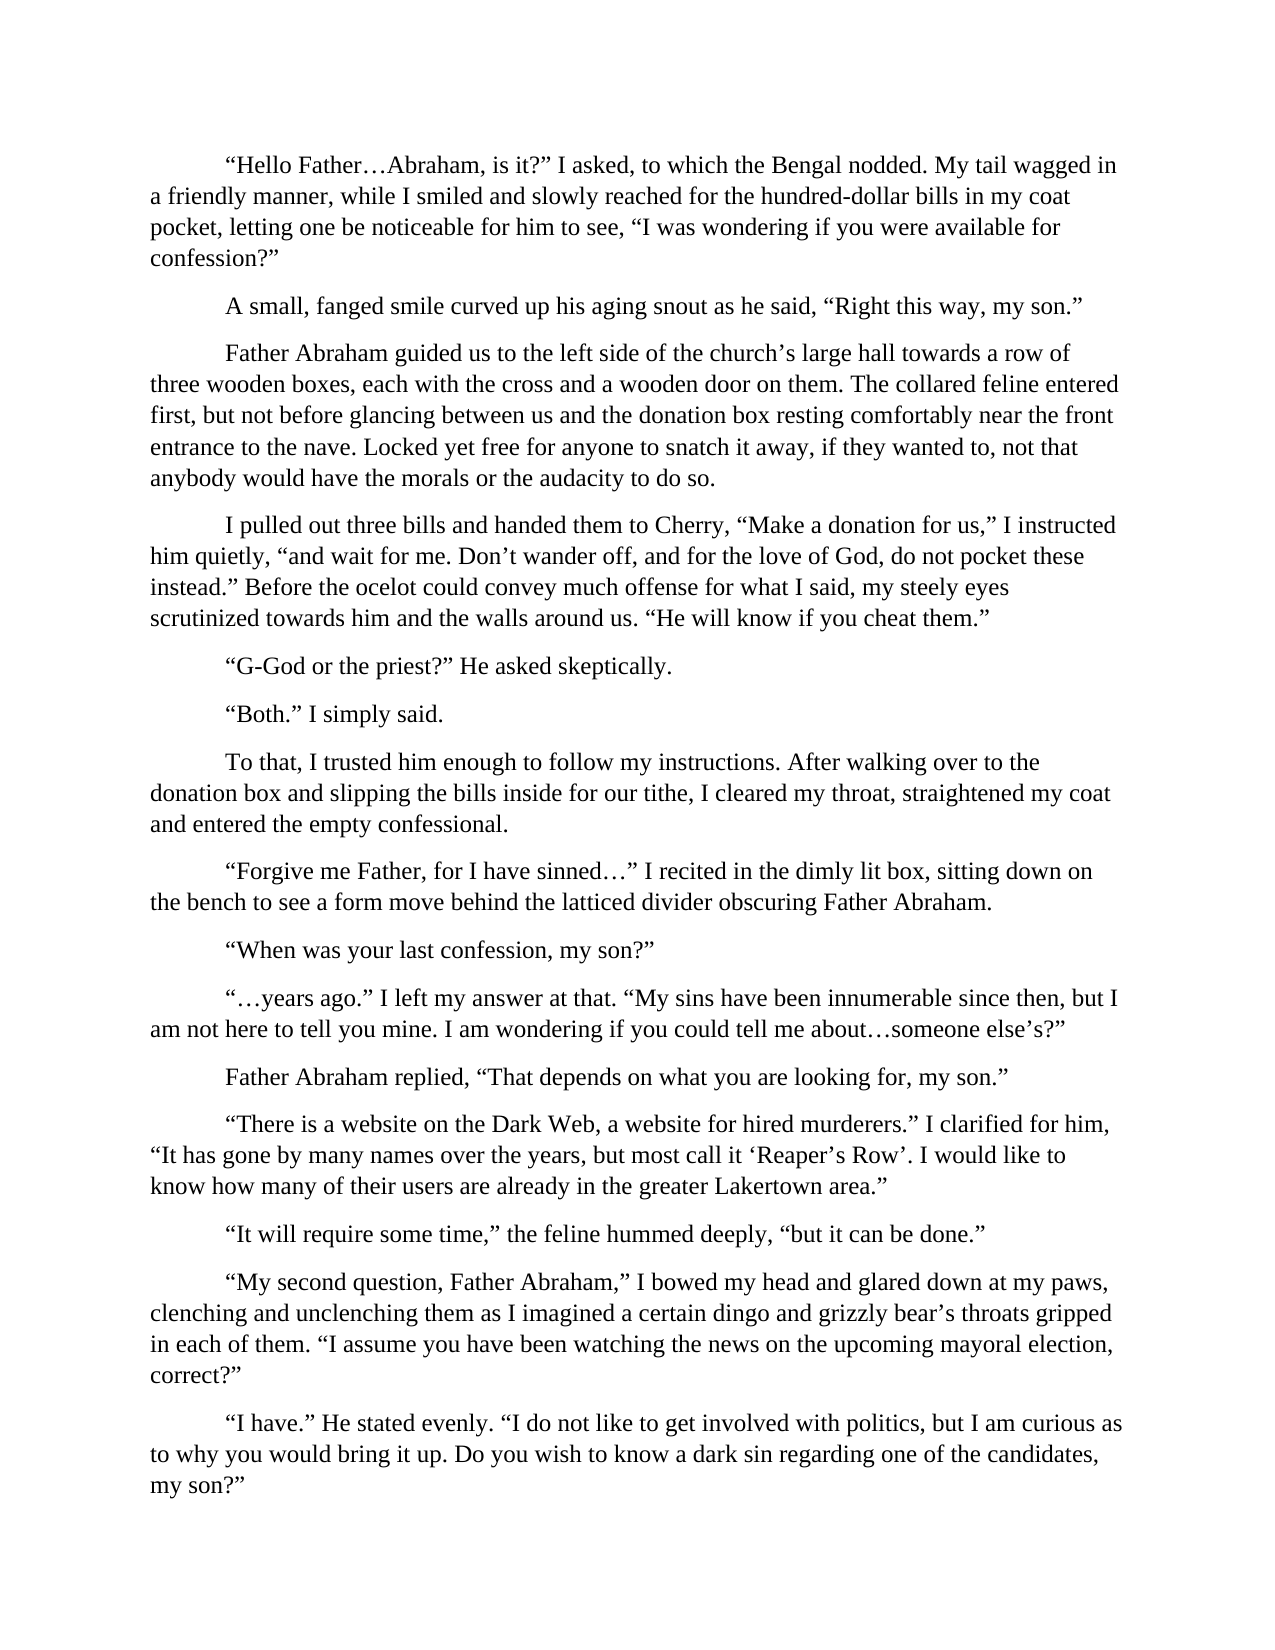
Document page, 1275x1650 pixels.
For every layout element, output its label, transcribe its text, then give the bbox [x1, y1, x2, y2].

text Father Abraham guided us to the left side of the church’s large hall towards a row of three wooden boxes, each with the cross and a wooden door on them. The collared feline entered first, but not before glancing between us and the donation box resting comfortably near the front entrance to the nave. Locked yet free for anyone to snatch it away, if they wanted to, not that anybody would have the morals or the audacity to do so. [150, 338, 1125, 491]
text “Forgive me Father, for I have sinned…” I recited in the dimly lit box, sitting down on the bench to see a form move behind the latticed divider obscuring Father Abraham. [150, 856, 1125, 916]
text “My second question, Father Abraham,” I bowed my head and glared down at my paws, clenching and unclenching them as I imagined a certain dingo and grizzly bear’s throats gripped in each of them. “I assume you have been watching the news on the upcoming mayoral election, correct?” [150, 1267, 1125, 1389]
text “G-God or the priest?” He asked skeptically. [150, 651, 1125, 680]
text “It will require some time,” the feline hummed deeply, “but it can be done.” [150, 1219, 1125, 1248]
text “I have.” He stated evenly. “I do not like to get involved with politics, but I am curious as to why you would bring it up. Do you wish to know a dark sin regarding one of the candidates, my son?” [150, 1408, 1125, 1498]
text I pulled out three bills and handed them to Cherry, “Make a donation for us,” I instructed him quietly, “and wait for me. Don’t wander off, and for the love of God, do not pocket these instead.” Before the ocelot could convey much offense for what I said, my steely eyes scrutinized towards him and the walls around us. “He will know if you cheat them.” [150, 510, 1125, 632]
text “When was your last confession, my son?” [150, 935, 1125, 964]
text To that, I trusted him enough to follow my instructions. After walking over to the donation box and slipping the bills inside for our tithe, I cleared my throat, straightened my coat and entered the empty confessional. [150, 747, 1125, 837]
text Father Abraham replied, “That depends on what you are looking for, my son.” [150, 1062, 1125, 1090]
text “Hello Father…Abraham, is it?” I asked, to which the Bengal nodded. My tail wagged in a friendly manner, while I smiled and slowly reached for the hundred-dollar bills in my coat pocket, letting one be noticeable for him to see, “I was wondering if you were available for confession?” [150, 150, 1125, 272]
text A small, fanged smile curved up his aging snout as he said, “Right this way, my son.” [150, 291, 1125, 319]
text “…years ago.” I left my answer at that. “My sins have been innumerable since then, but I am not here to tell you mine. I am wondering if you could tell me about…someone else’s?” [150, 983, 1125, 1043]
text “Both.” I simply said. [150, 699, 1125, 728]
text “There is a website on the Dark Web, a website for hired murderers.” I clarified for him, “It has gone by many names over the years, but most call it ‘Reaper’s Row’. I would like to know how many of their users are already in the greater Lakertown area.” [150, 1109, 1125, 1200]
